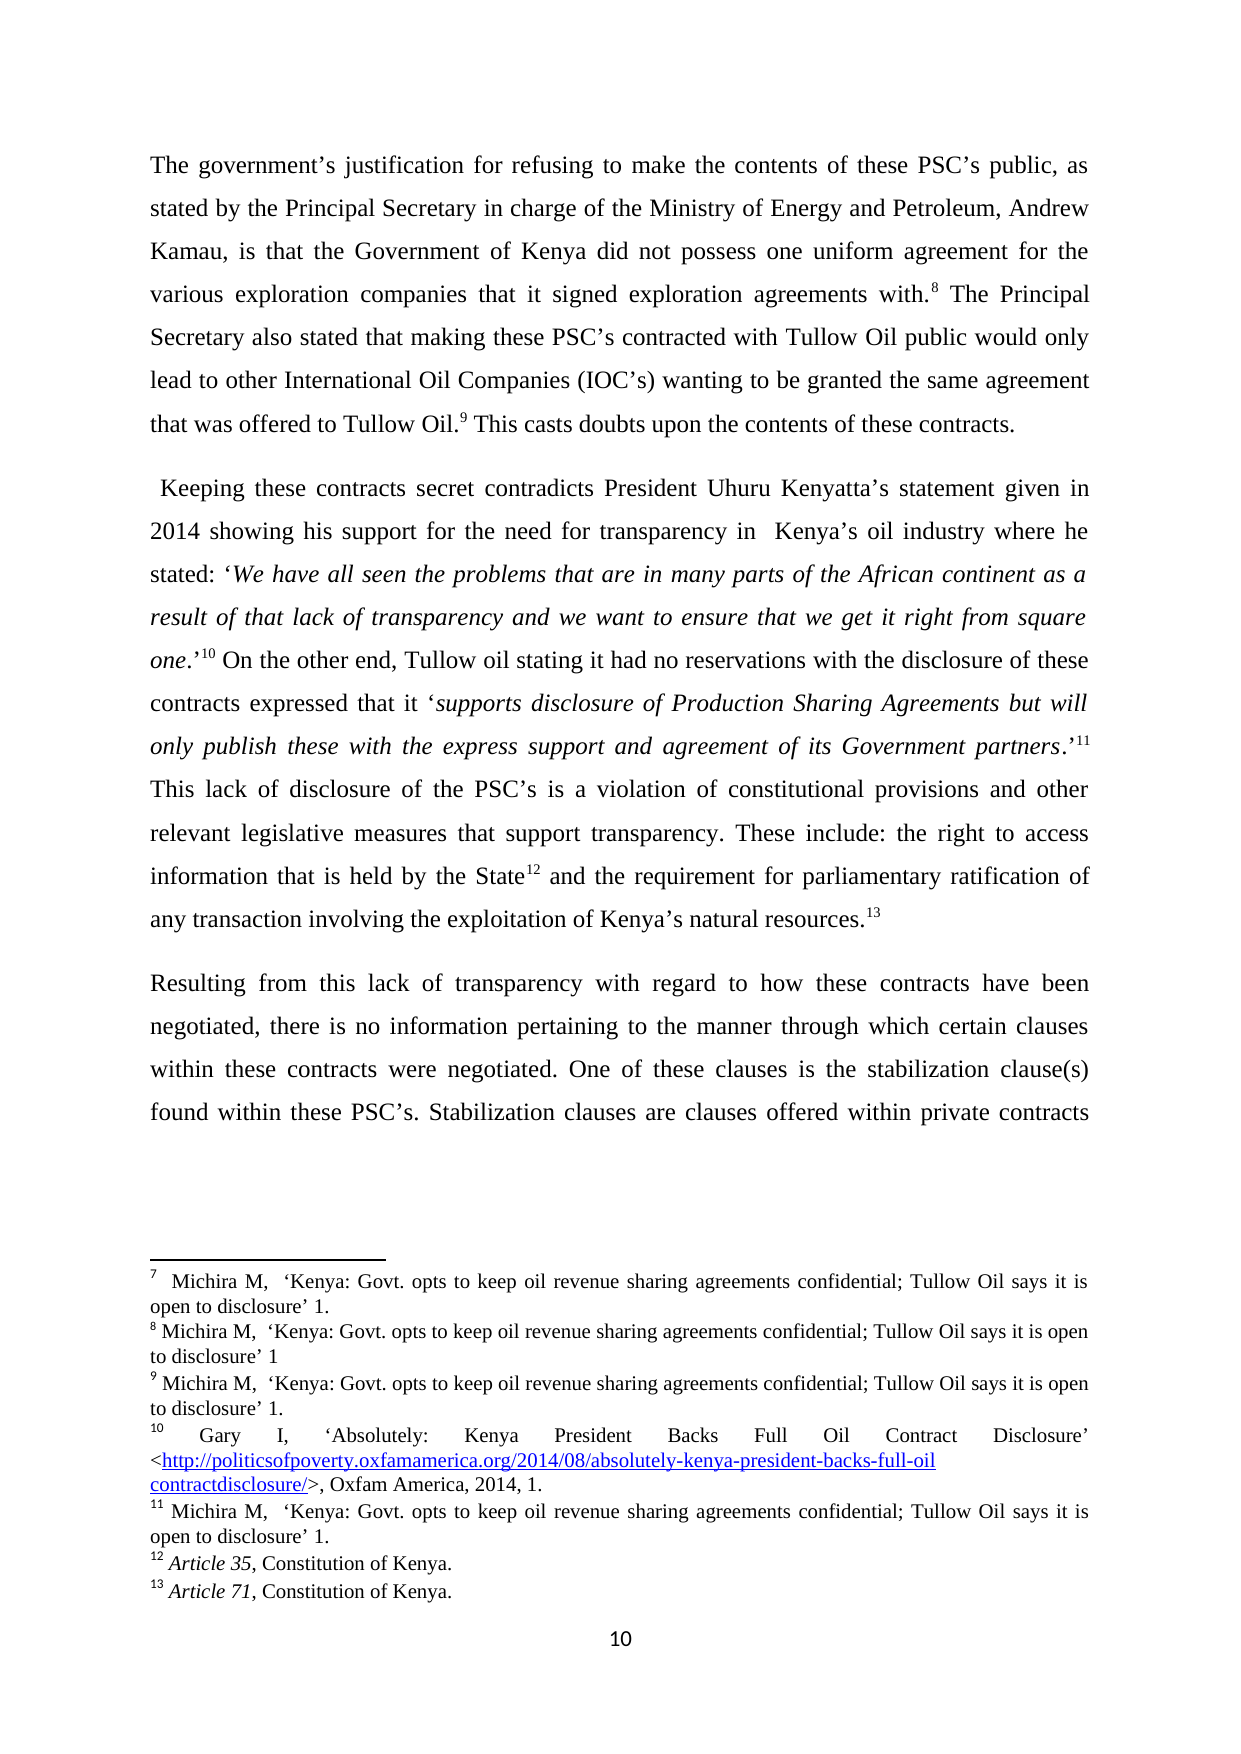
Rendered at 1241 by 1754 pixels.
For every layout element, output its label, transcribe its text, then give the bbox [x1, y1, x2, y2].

text Resulting from this lack of transparency with regard to how these contracts have been negotiated, there is no information pertaining to the manner through which certain clauses within these contracts were negotiated. One of these clauses is the stabilization clause(s) found within these PSC’s. Stabilization clauses are clauses offered within private contracts between investors and host states to preclude the changes in the laws that these contracts are subject to for the lifetime of the project. [150, 968, 1090, 1126]
text Keeping these contracts secret contradicts President Uhuru Kenyatta’s statement given in 2014 showing his support for the need for transparency in Kenya’s oil industry where he stated: ‘We have all seen the problems that are in many parts of the African continent as a result of that lack of transparency and we want to ensure that we get it right from square one.’ On the other end, Tullow oil stating it had no reservations with the disclosure of these contracts expressed that it ‘supports disclosure of Production Sharing Agreements but will only publish these with the express support and agreement of its Government partners.’ This lack of disclosure of the PSC’s is a violation of constitutional provisions and other relevant legislative measures that support transparency. These include: the right to access information that is held by the State and the requirement for parliamentary ratification of any transaction involving the exploitation of Kenya’s natural resources. [150, 473, 1090, 933]
text The government’s justification for refusing to make the contents of these PSC’s public, as stated by the Principal Secretary in charge of the Ministry of Energy and Petroleum, Andrew Kamau, is that the Government of Kenya did not possess one uniform agreement for the various exploration companies that it signed exploration agreements with. The Principal Secretary also stated that making these PSC’s contracted with Tullow Oil public would only lead to other International Oil Companies (IOC’s) wanting to be granted the same agreement that was offered to Tullow Oil. This casts doubts upon the contents of these contracts. [150, 150, 1090, 437]
